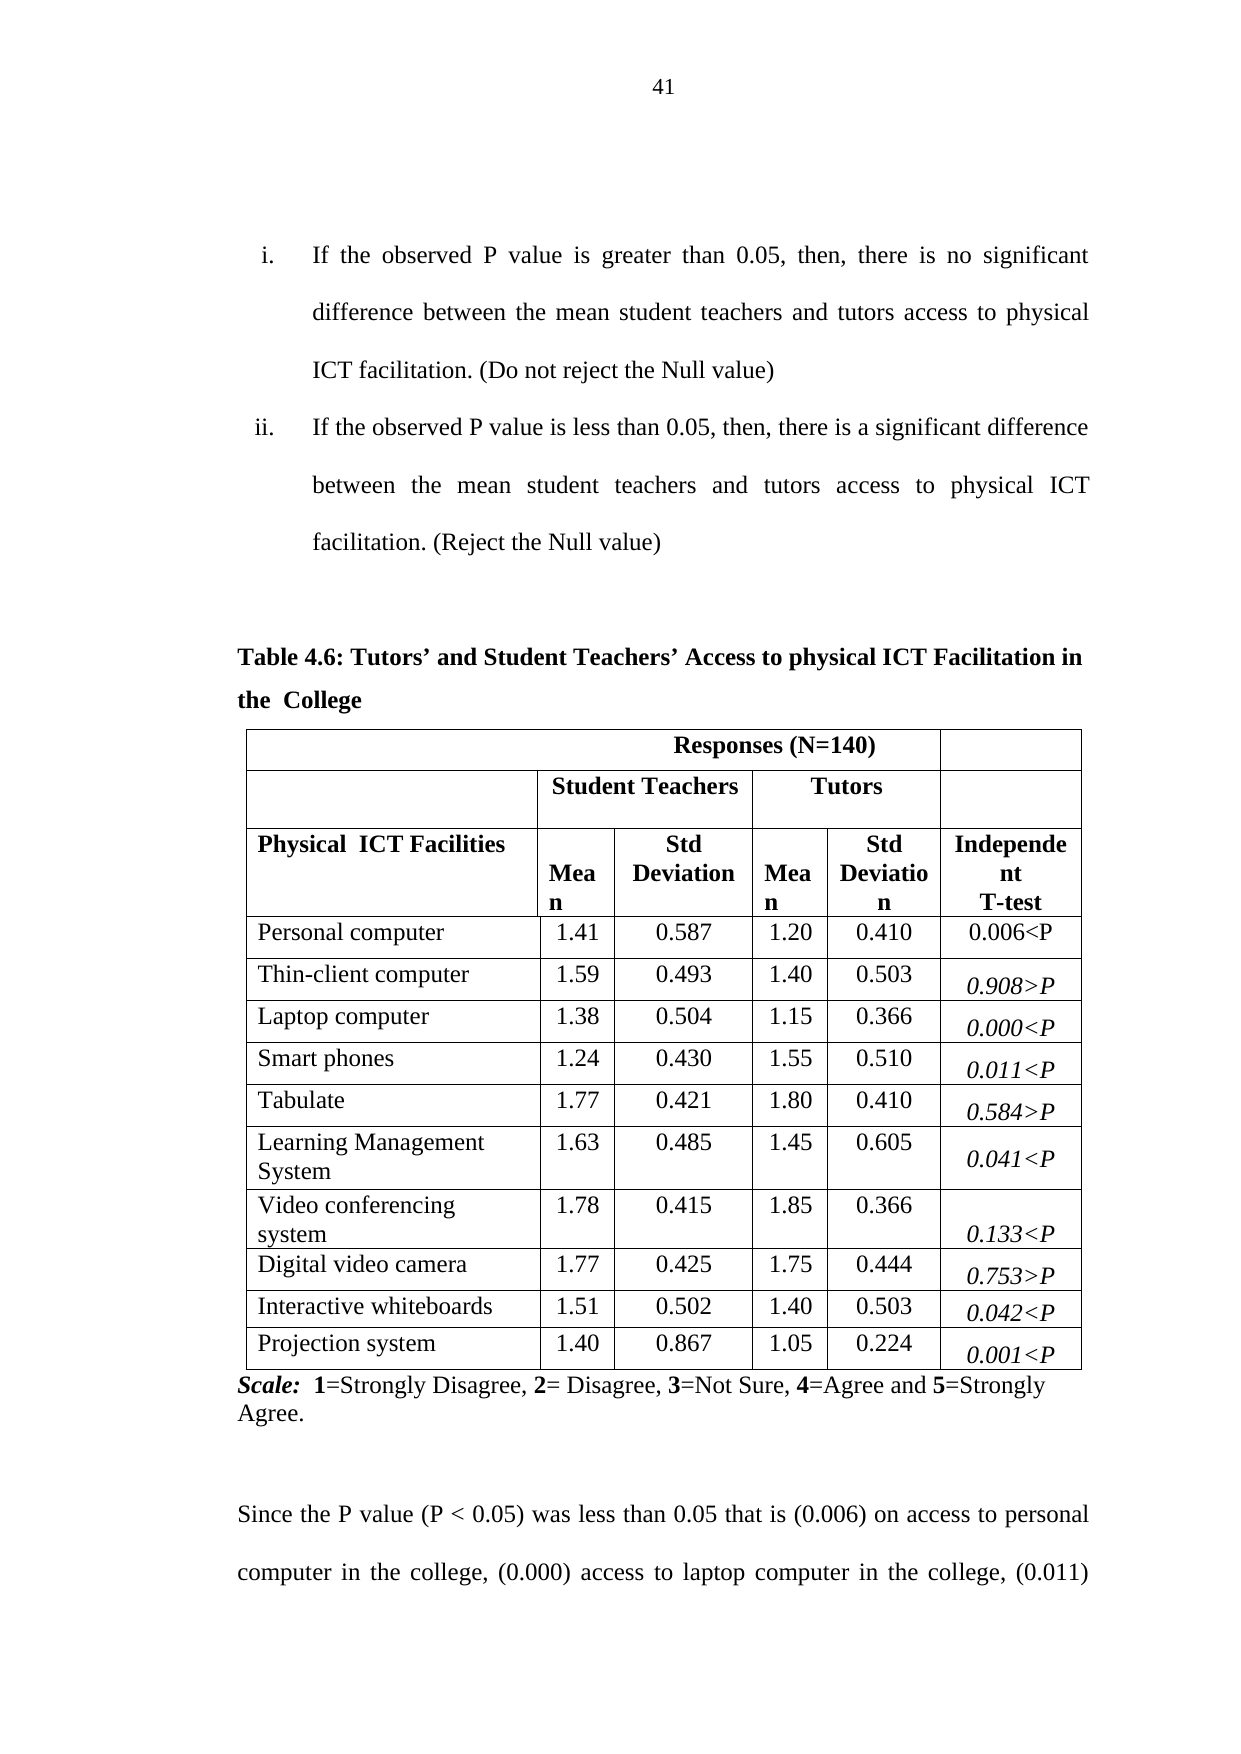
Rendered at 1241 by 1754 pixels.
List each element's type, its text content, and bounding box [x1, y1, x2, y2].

table_cell 1.05 [753, 1328, 827, 1369]
table_cell 0.485 [615, 1127, 752, 1189]
table_cell 0.366 [828, 1001, 940, 1042]
table_cell 0.000<P [941, 1001, 1081, 1042]
table_cell 0.001<P [941, 1328, 1081, 1369]
table_cell [247, 771, 537, 828]
text Scale: 1=Strongly Disagree, 2= Disagree, 3=Not Sure, 4=Agree and 5=Strongly Agree. [237, 1370, 1090, 1427]
table_header Responses (N=140) [247, 730, 940, 770]
table_cell 1.77 [541, 1085, 614, 1126]
table_cell Thin-client computer [247, 959, 540, 1000]
table_cell 1.59 [541, 959, 614, 1000]
table_header [941, 730, 1081, 770]
table_cell 1.40 [753, 959, 827, 1000]
table_cell Physical ICT Facilities [247, 829, 537, 916]
table_cell 1.75 [753, 1249, 827, 1290]
table_cell 0.867 [615, 1328, 752, 1369]
table_cell 0.224 [828, 1328, 940, 1369]
table_cell Smart phones [247, 1043, 540, 1084]
table_cell 0.444 [828, 1249, 940, 1290]
table_cell 1.78 [541, 1190, 614, 1248]
table_cell 1.77 [541, 1249, 614, 1290]
table_cell Mean [753, 829, 827, 916]
table_cell 0.042<P [941, 1291, 1081, 1327]
table_cell 0.908>P [941, 959, 1081, 1000]
table_cell Laptop computer [247, 1001, 540, 1042]
table_cell Interactive whiteboards [247, 1291, 540, 1327]
text Table 4.6: Tutors’ and Student Teachers’ Access to physical ICT Facilitation in the College [237, 642, 1090, 714]
table_cell 1.40 [753, 1291, 827, 1327]
table_cell 1.15 [753, 1001, 827, 1042]
table_cell 0.584>P [941, 1085, 1081, 1126]
table_cell 1.24 [541, 1043, 614, 1084]
table_cell Video conferencing system [247, 1190, 540, 1248]
table_cell 0.366 [828, 1190, 940, 1248]
table_cell 1.55 [753, 1043, 827, 1084]
table_cell 0.410 [828, 1085, 940, 1126]
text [237, 1499, 1090, 1585]
table_cell Mean [538, 829, 614, 916]
table_cell 1.51 [541, 1291, 614, 1327]
table_cell Projection system [247, 1328, 540, 1369]
table_cell 1.45 [753, 1127, 827, 1189]
table_cell Tutors [753, 771, 940, 828]
table_cell 1.80 [753, 1085, 827, 1126]
table_cell 1.38 [541, 1001, 614, 1042]
table_cell 0.503 [828, 1291, 940, 1327]
table_cell 0.510 [828, 1043, 940, 1084]
table_cell Student Teachers [538, 771, 752, 828]
table_cell Learning Management System [247, 1127, 540, 1189]
table_cell Tabulate [247, 1085, 540, 1126]
table_cell 0.011<P [941, 1043, 1081, 1084]
table_cell 0.421 [615, 1085, 752, 1126]
table_cell 0.504 [615, 1001, 752, 1042]
table_cell 0.502 [615, 1291, 752, 1327]
table_cell 1.20 [753, 917, 827, 958]
table_cell 0.006<P [941, 917, 1081, 958]
table_cell Personal computer [247, 917, 540, 958]
table_cell 1.41 [541, 917, 614, 958]
table_cell 0.503 [828, 959, 940, 1000]
table_cell [941, 771, 1081, 828]
table_cell 0.430 [615, 1043, 752, 1084]
table_cell 1.63 [541, 1127, 614, 1189]
table_cell 0.493 [615, 959, 752, 1000]
table_cell 1.85 [753, 1190, 827, 1248]
list If the observed P value is less than 0.05, then, there is a significant difference between the mean student teachers and tutors access to physical ICT facilitation. (Reject the Null value) [274, 412, 1090, 556]
table_cell 0.041<P [941, 1127, 1081, 1189]
table_cell 0.753>P [941, 1249, 1081, 1290]
table_cell Std Deviation [615, 829, 752, 916]
table_cell 0.587 [615, 917, 752, 958]
table_cell 0.425 [615, 1249, 752, 1290]
table_cell Std Deviation [828, 829, 940, 916]
table_cell Digital video camera [247, 1249, 540, 1290]
list If the observed P value is greater than 0.05, then, there is no significant difference between the mean student teachers and tutors access to physical ICT facilitation. (Do not reject the Null value) [274, 240, 1090, 384]
table_cell 0.133<P [941, 1190, 1081, 1248]
table_cell 1.40 [541, 1328, 614, 1369]
table_cell 0.410 [828, 917, 940, 958]
table_cell 0.415 [615, 1190, 752, 1248]
table_cell Independent T-test [941, 829, 1081, 916]
table_cell 0.605 [828, 1127, 940, 1189]
